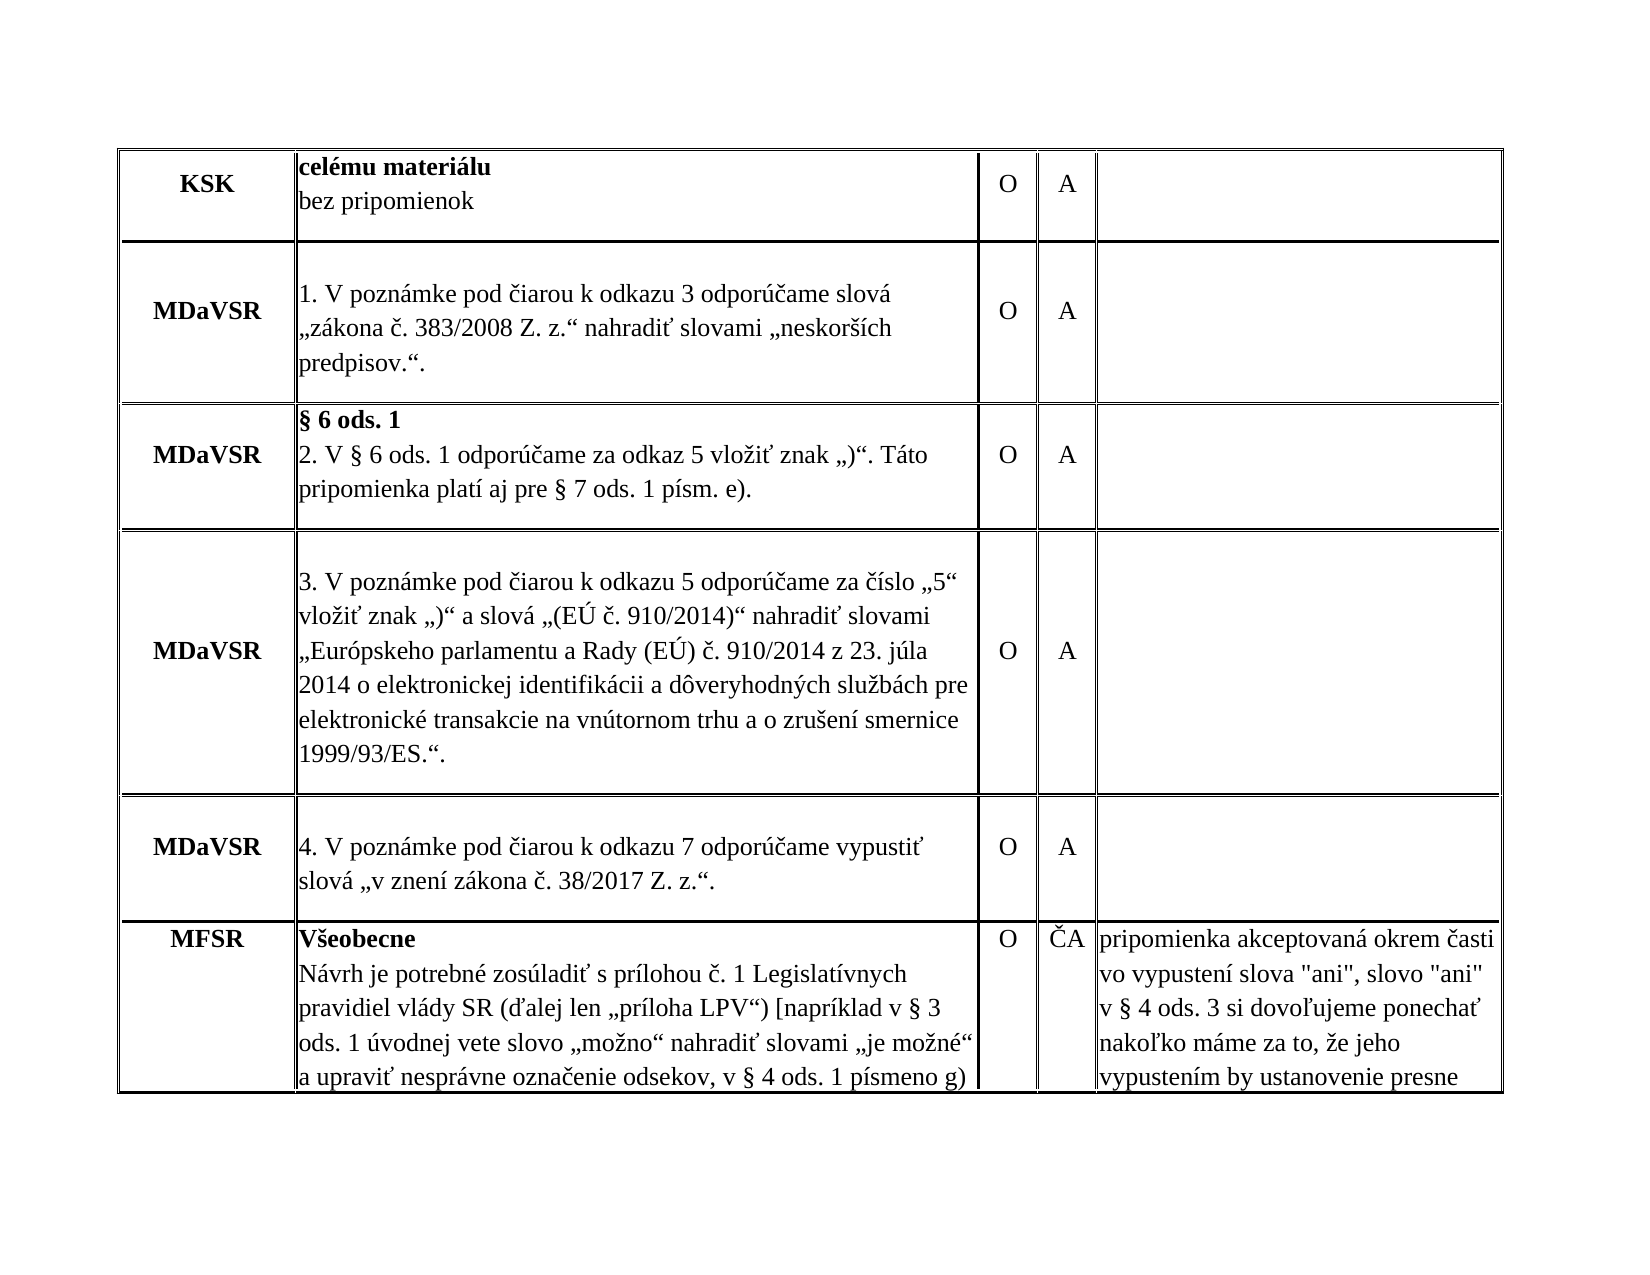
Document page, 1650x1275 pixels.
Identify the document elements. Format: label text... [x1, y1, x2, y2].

table_cell A [1039, 243, 1095, 401]
table_cell MFSR [120, 920, 296, 1091]
table_cell KSK [118, 149, 296, 240]
table_cell MDaVSR [120, 528, 294, 793]
table_cell A [1038, 151, 1097, 240]
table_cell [1097, 920, 1501, 1091]
table_cell MDaVSR [120, 401, 294, 528]
table_cell ČA [1038, 923, 1097, 1091]
table_cell 3. V poznámke pod čiarou k odkazu 5 odporúčame za číslo „5“ vložiť znak „)“ a slová „(EÚ č. 910/2014)“ nahradiť slovami „Európskeho parlamentu a Rady (EÚ) č. 910/2014 z 23. júla 2014 o elektronickej identifikácii a dôveryhodných službách pre elektronické transakcie na vnútornom trhu a o zrušení smernice 1999/93/ES.“. [298, 532, 977, 793]
table_cell O [978, 923, 1038, 1091]
table_cell [1098, 401, 1501, 528]
table_cell [1098, 528, 1501, 793]
table_cell A [1039, 797, 1095, 920]
table_cell MDaVSR [120, 793, 294, 920]
table_cell O [980, 405, 1036, 528]
table_cell O [980, 532, 1036, 793]
table_cell A [1039, 532, 1095, 793]
table_cell O [980, 243, 1036, 401]
table_cell § 6 ods. 1 2. V § 6 ods. 1 odporúčame za odkaz 5 vložiť znak „)“. Táto pripomienka platí aj pre § 7 ods. 1 písm. e). [298, 405, 977, 528]
table_cell [1097, 151, 1501, 240]
table_cell A [1039, 405, 1095, 528]
table_cell 4. V poznámke pod čiarou k odkazu 7 odporúčame vypustiť slová „v znení zákona č. 38/2017 Z. z.“. [298, 797, 977, 920]
table_cell 1. V poznámke pod čiarou k odkazu 3 odporúčame slová „zákona č. 383/2008 Z. z.“ nahradiť slovami „neskorších predpisov.“. [298, 243, 977, 401]
table_cell O [980, 797, 1036, 920]
table_cell [1098, 240, 1501, 401]
table_cell MDaVSR [120, 240, 294, 401]
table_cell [296, 923, 978, 1091]
table_cell O [978, 151, 1038, 240]
table_cell [1098, 793, 1501, 920]
table_cell celému materiálu bez pripomienok [296, 151, 978, 240]
